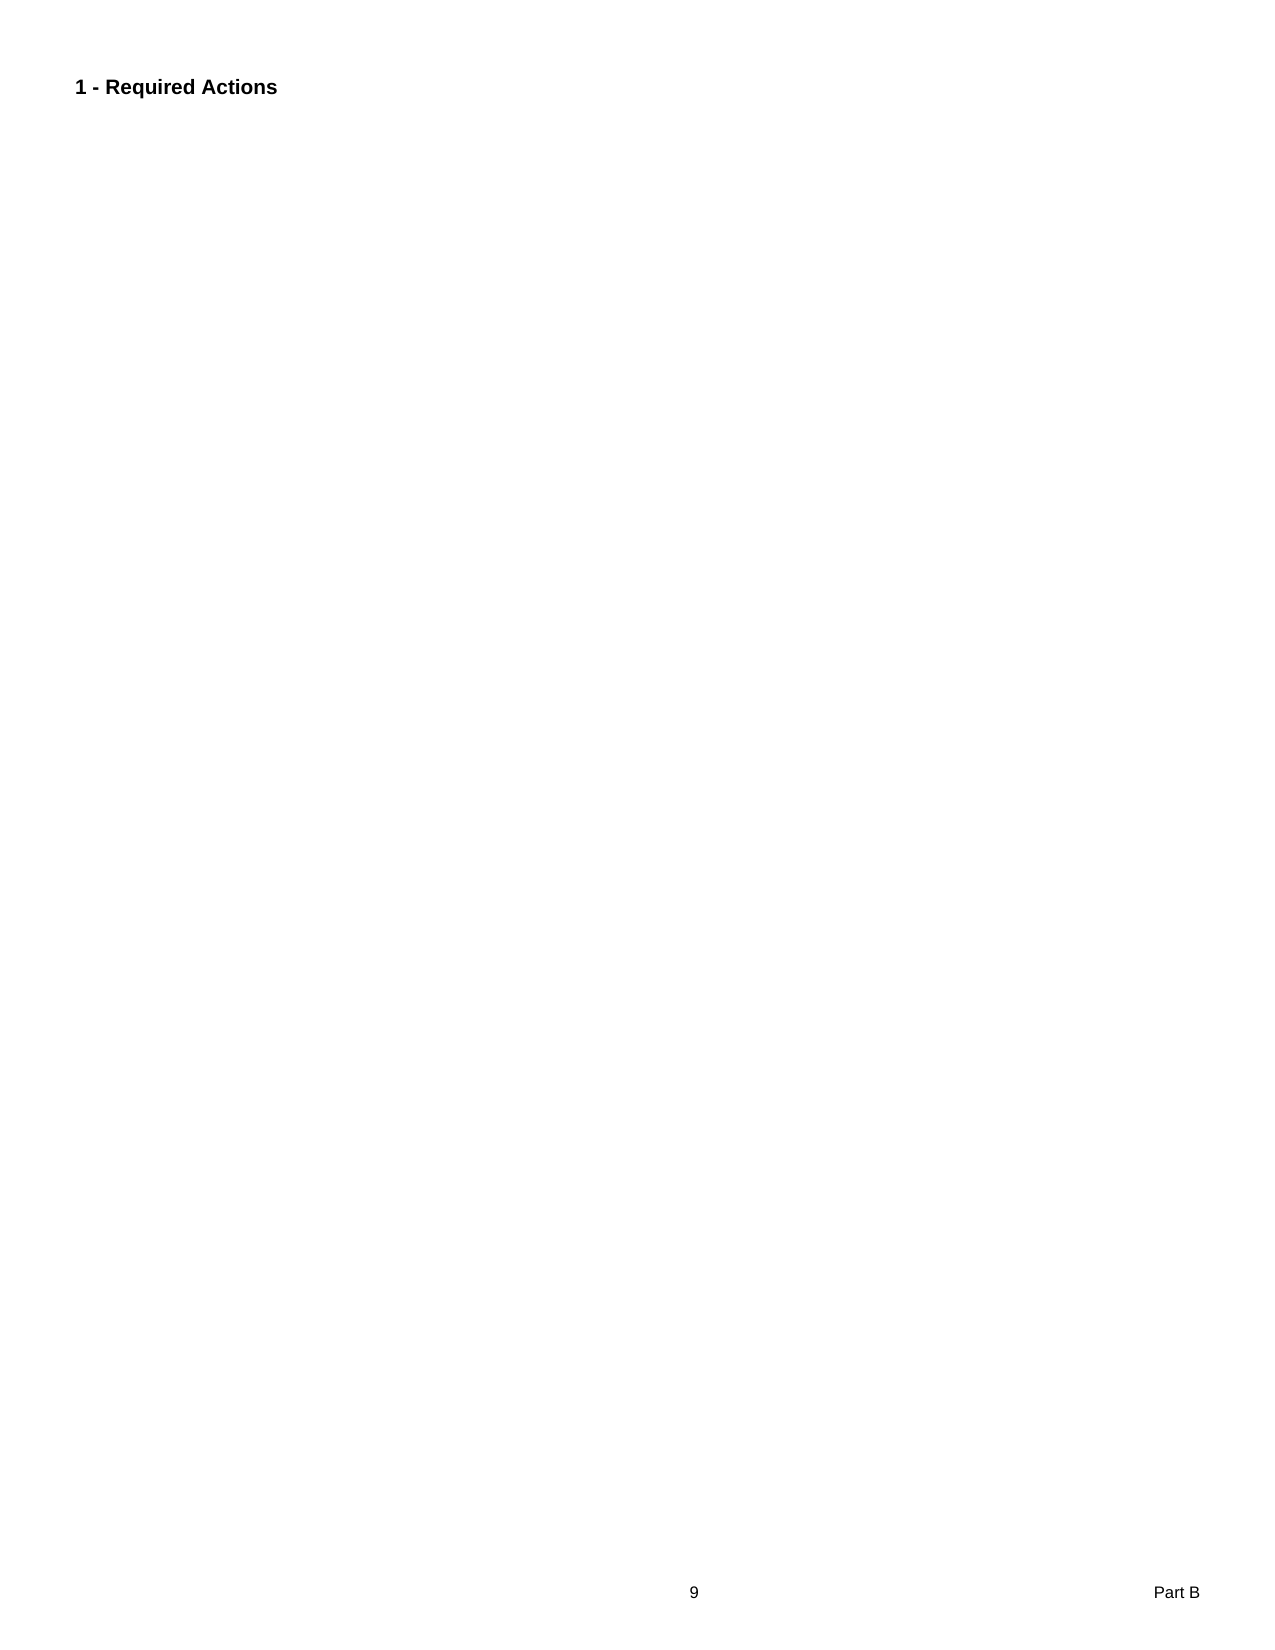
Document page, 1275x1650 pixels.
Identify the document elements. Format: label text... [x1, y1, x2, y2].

subtitle 1 - Required Actions [75, 75, 1200, 99]
